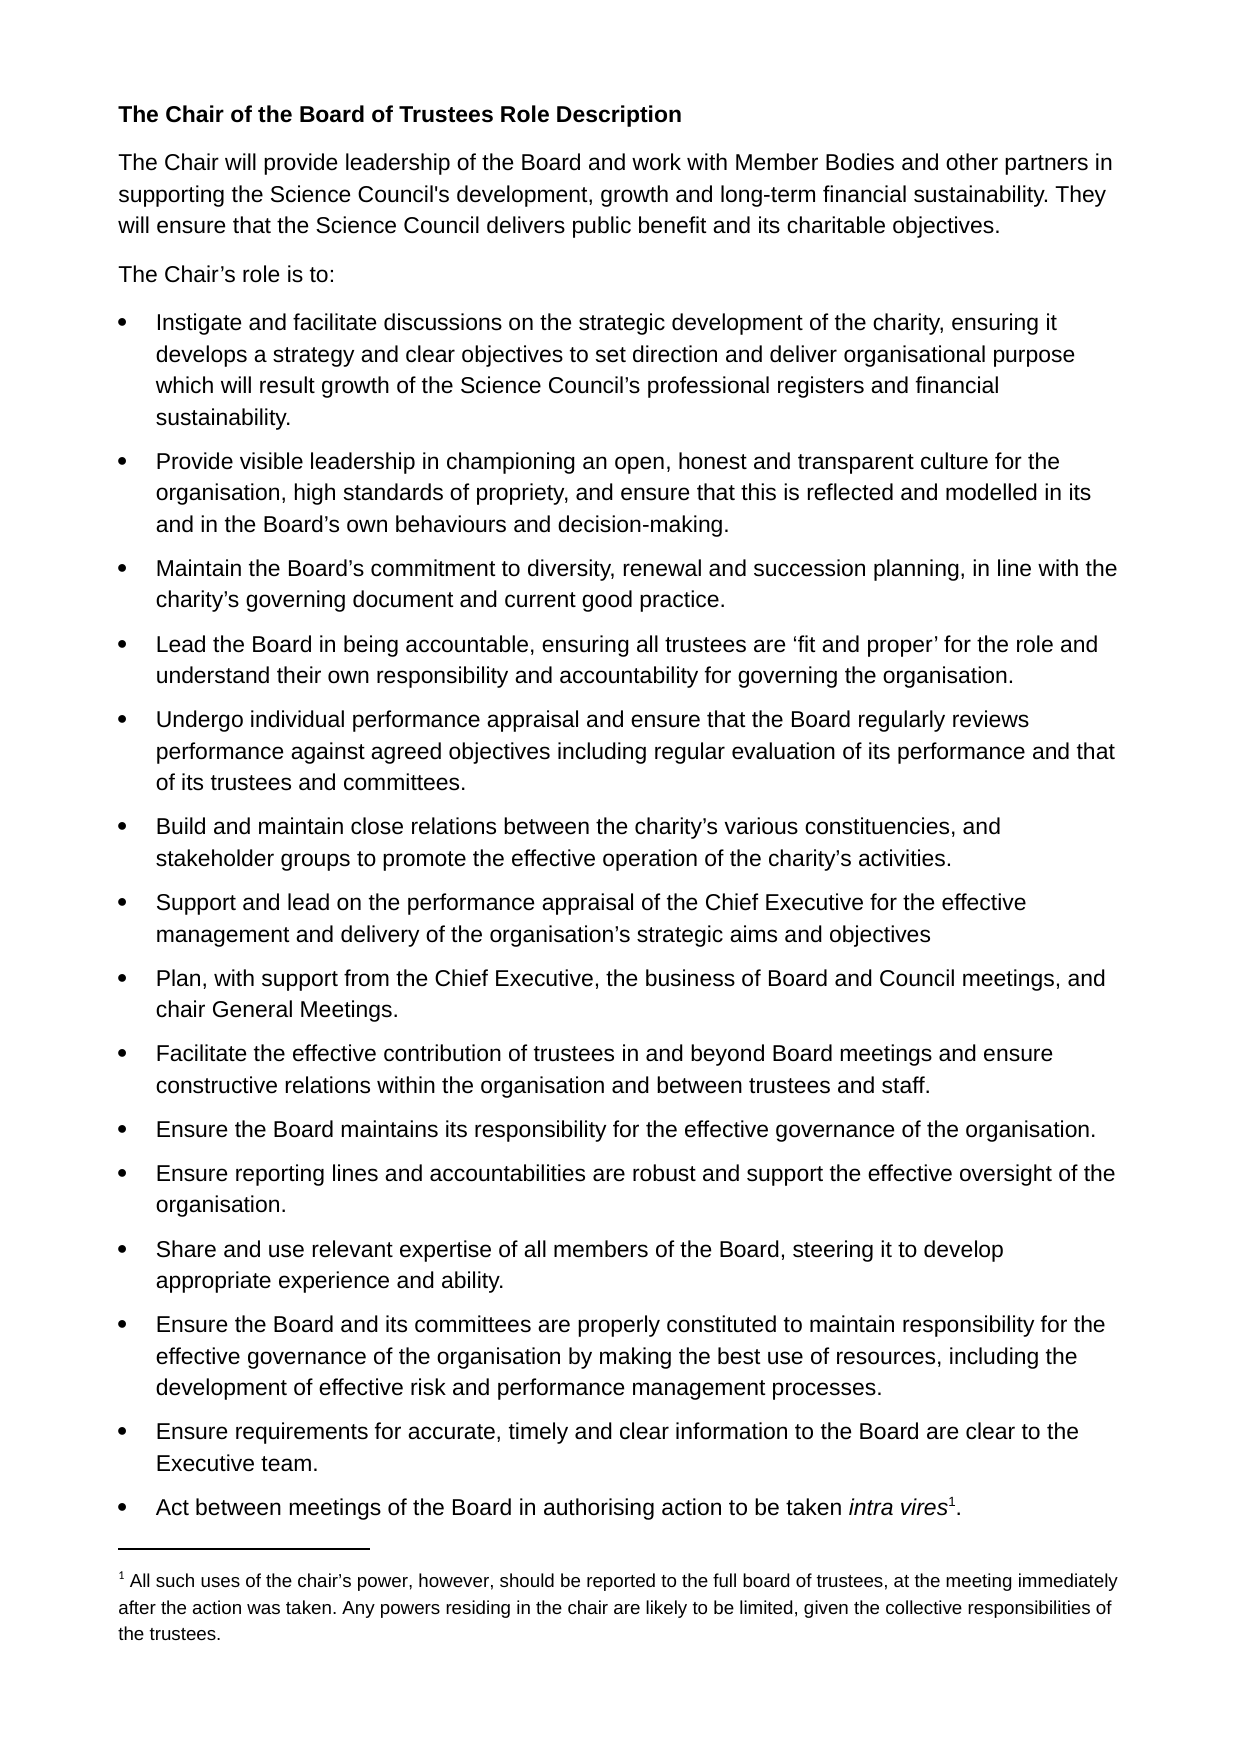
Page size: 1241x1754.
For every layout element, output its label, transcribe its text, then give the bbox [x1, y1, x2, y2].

list Maintain the Board’s commitment to diversity, renewal and succession planning, in line with the charity’s governing document and current good practice. [118, 555, 1122, 613]
text The Chair of the Board of Trustees Role Description [118, 101, 1122, 127]
list Provide visible leadership in championing an open, honest and transparent culture for the organisation, high standards of propriety, and ensure that this is reflected and modelled in its and in the Board’s own behaviours and decision-making. [118, 448, 1122, 537]
text The Chair will provide leadership of the Board and work with Member Bodies and other partners in supporting the Science Council's development, growth and long-term financial sustainability. They will ensure that the Science Council delivers public benefit and its charitable objectives. [118, 149, 1122, 239]
list Plan, with support from the Chief Executive, the business of Board and Council meetings, and chair General Meetings. [118, 964, 1122, 1022]
list Ensure the Board and its committees are properly constituted to maintain responsibility for the effective governance of the organisation by making the best use of resources, including the development of effective risk and performance management processes. [118, 1311, 1122, 1401]
list Facilitate the effective contribution of trustees in and beyond Board meetings and ensure constructive relations within the organisation and between trustees and staff. [118, 1040, 1122, 1098]
list Build and maintain close relations between the charity’s various constituencies, and stakeholder groups to promote the effective operation of the charity’s activities. [118, 813, 1122, 871]
list Ensure requirements for accurate, timely and clear information to the Board are clear to the Executive team. [118, 1418, 1122, 1476]
list Instigate and facilitate discussions on the strategic development of the charity, ensuring it develops a strategy and clear objectives to set direction and deliver organisational purpose which will result growth of the Science Council’s professional registers and financial sustainability. [118, 309, 1122, 430]
list Lead the Board in being accountable, ensuring all trustees are ‘fit and proper’ for the role and understand their own responsibility and accountability for governing the organisation. [118, 631, 1122, 688]
list Ensure reporting lines and accountabilities are robust and support the effective oversight of the organisation. [118, 1160, 1122, 1218]
list Share and use relevant expertise of all members of the Board, steering it to develop appropriate experience and ability. [118, 1236, 1122, 1293]
list Act between meetings of the Board in authorising action to be taken intra vires. [118, 1494, 1122, 1520]
list Support and lead on the performance appraisal of the Chief Executive for the effective management and delivery of the organisation’s strategic aims and objectives [118, 889, 1122, 947]
list Ensure the Board maintains its responsibility for the effective governance of the organisation. [118, 1116, 1122, 1142]
list Undergo individual performance appraisal and ensure that the Board regularly reviews performance against agreed objectives including regular evaluation of its performance and that of its trustees and committees. [118, 706, 1122, 796]
text The Chair’s role is to: [118, 261, 1122, 287]
